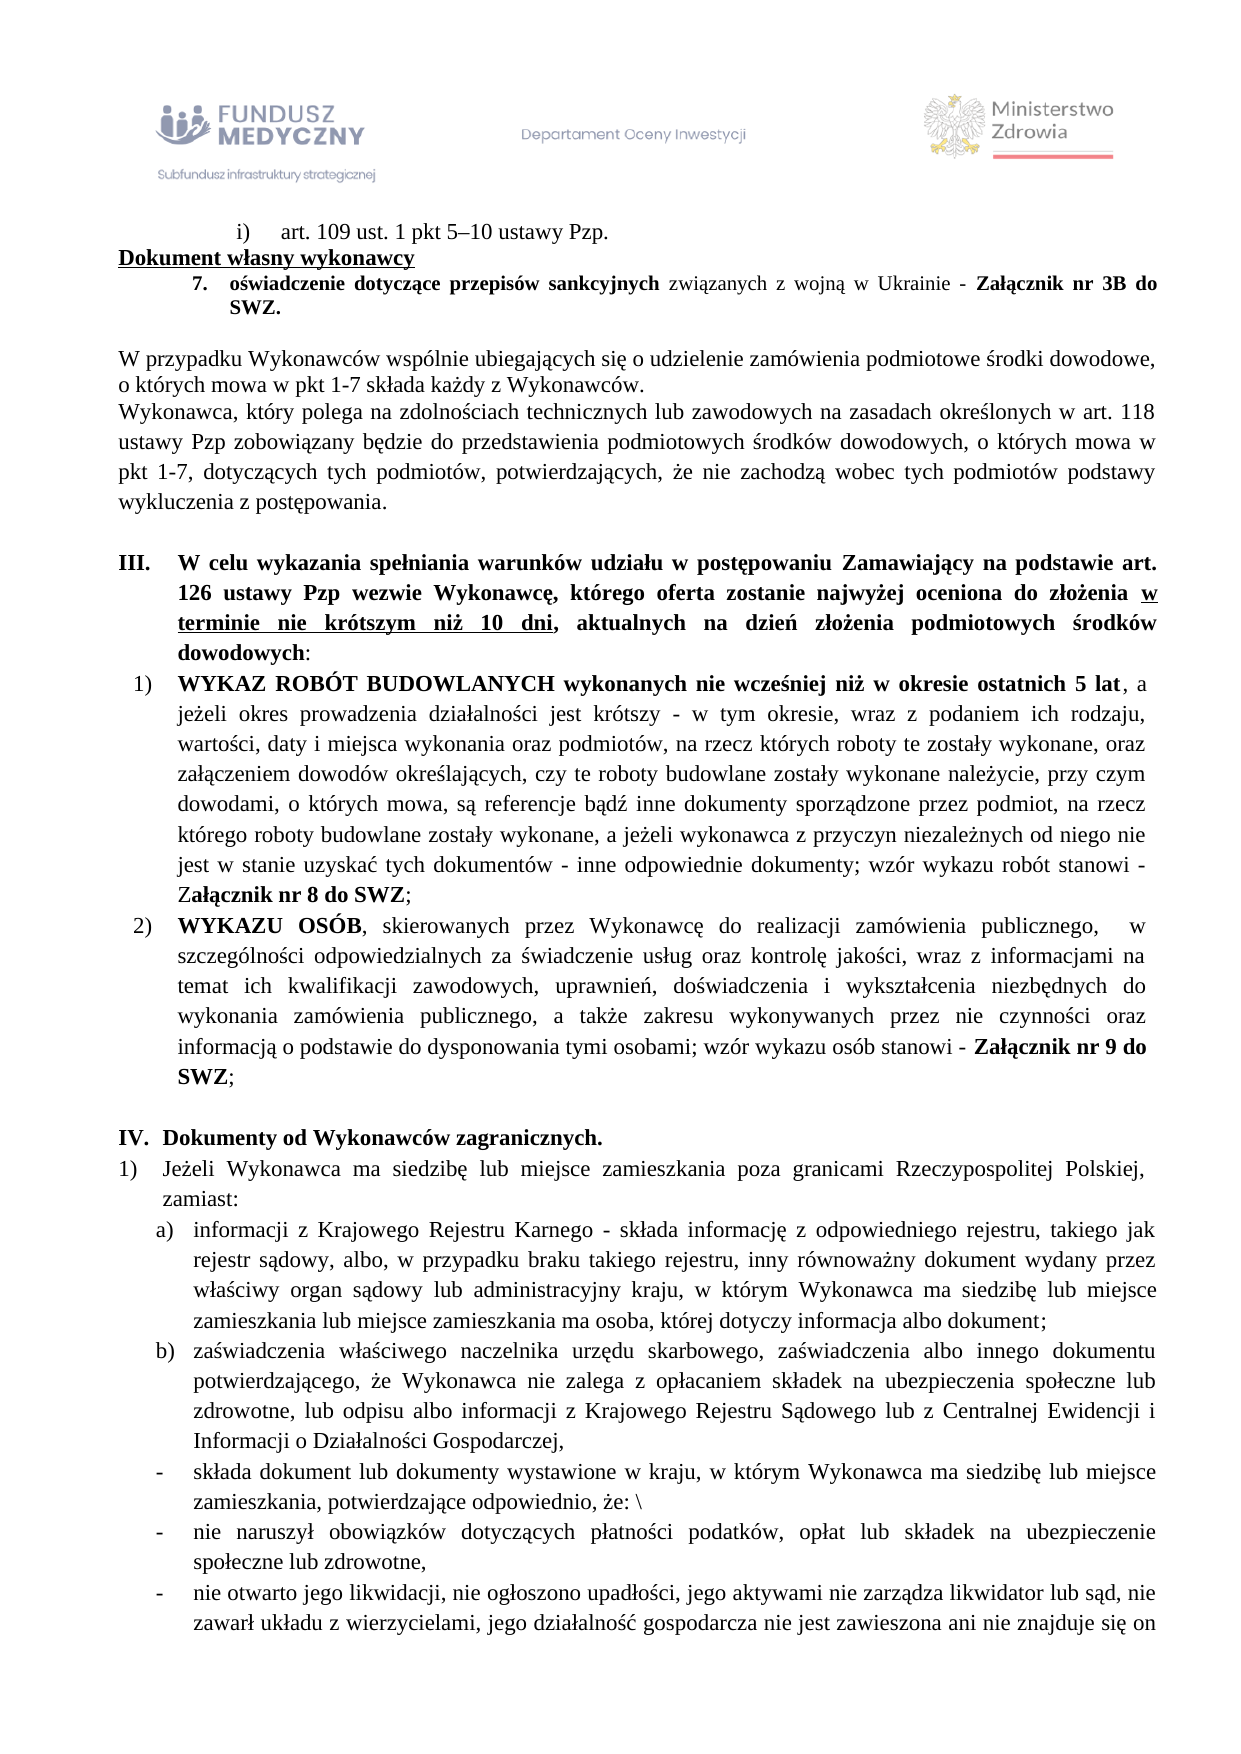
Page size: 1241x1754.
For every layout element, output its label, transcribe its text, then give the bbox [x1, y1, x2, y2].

list oświadczenie dotyczące przepisów sankcyjnych związanych z wojną w Ukrainie - Załącznik nr 3B do SWZ. [192, 271, 1157, 319]
list WYKAZU OSÓB, skierowanych przez Wykonawcę do realizacji zamówienia publicznego, w szczególności odpowiedzialnych za świadczenie usług oraz kontrolę jakości, wraz z informacjami na temat ich kwalifikacji zawodowych, uprawnień, doświadczenia i wykształcenia niezbędnych do wykonania zamówienia publicznego, a także zakresu wykonywanych przez nie czynności oraz informacją o podstawie do dysponowania tymi osobami; wzór wykazu osób stanowi - Załącznik nr 9 do SWZ; [133, 912, 1147, 1089]
text W przypadku Wykonawców wspólnie ubiegających się o udzielenie zamówienia podmiotowe środki dowodowe, o których mowa w pkt 1-7 składa każdy z Wykonawców. [118, 345, 1157, 398]
text Wykonawca, który polega na zdolnościach technicznych lub zawodowych na zasadach określonych w art. 118 ustawy Pzp zobowiązany będzie do przedstawienia podmiotowych środków dowodowych, o których mowa w pkt 1-7, dotyczących tych podmiotów, potwierdzających, że nie zachodzą wobec tych podmiotów podstawy wykluczenia z postępowania. [118, 398, 1157, 515]
list WYKAZ ROBÓT BUDOWLANYCH wykonanych nie wcześniej niż w okresie ostatnich 5 lat, a jeżeli okres prowadzenia działalności jest krótszy - w tym okresie, wraz z podaniem ich rodzaju, wartości, daty i miejsca wykonania oraz podmiotów, na rzecz których roboty te zostały wykonane, oraz załączeniem dowodów określających, czy te roboty budowlane zostały wykonane należycie, przy czym dowodami, o których mowa, są referencje bądź inne dokumenty sporządzone przez podmiot, na rzecz którego roboty budowlane zostały wykonane, a jeżeli wykonawca z przyczyn niezależnych od niego nie jest w stanie uzyskać tych dokumentów - inne odpowiednie dokumenty; wzór wykazu robót stanowi - Załącznik nr 8 do SWZ; [133, 670, 1147, 907]
list Dokumenty od Wykonawców zagranicznych. [118, 1124, 1147, 1151]
list składa dokument lub dokumenty wystawione w kraju, w którym Wykonawca ma siedzibę lub miejsce zamieszkania, potwierdzające odpowiednio, że: \ [156, 1458, 1157, 1514]
list Jeżeli Wykonawca ma siedzibę lub miejsce zamieszkania poza granicami Rzeczypospolitej Polskiej, zamiast: [118, 1155, 1147, 1212]
list zaświadczenia właściwego naczelnika urzędu skarbowego, zaświadczenia albo innego dokumentu potwierdzającego, że Wykonawca nie zalega z opłacaniem składek na ubezpieczenia społeczne lub zdrowotne, lub odpisu albo informacji z Krajowego Rejestru Sądowego lub z Centralnej Ewidencji i Informacji o Działalności Gospodarczej, [156, 1337, 1157, 1454]
list informacji z Krajowego Rejestru Karnego - składa informację z odpowiedniego rejestru, takiego jak rejestr sądowy, albo, w przypadku braku takiego rejestru, inny równoważny dokument wydany przez właściwy organ sądowy lub administracyjny kraju, w którym Wykonawca ma siedzibę lub miejsce zamieszkania lub miejsce zamieszkania ma osoba, której dotyczy informacja albo dokument; [156, 1216, 1157, 1333]
list W celu wykazania spełniania warunków udziału w postępowaniu Zamawiający na podstawie art. 126 ustawy Pzp wezwie Wykonawcę, którego oferta zostanie najwyżej oceniona do złożenia w terminie nie krótszym niż 10 dni, aktualnych na dzień złożenia podmiotowych środków dowodowych: [118, 549, 1157, 666]
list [156, 1578, 1157, 1635]
list nie naruszył obowiązków dotyczących płatności podatków, opłat lub składek na ubezpieczenie społeczne lub zdrowotne, [156, 1518, 1157, 1575]
list art. 109 ust. 1 pkt 5–10 ustawy Pzp. [236, 218, 1157, 244]
text Dokument własny wykonawcy [118, 244, 1157, 271]
